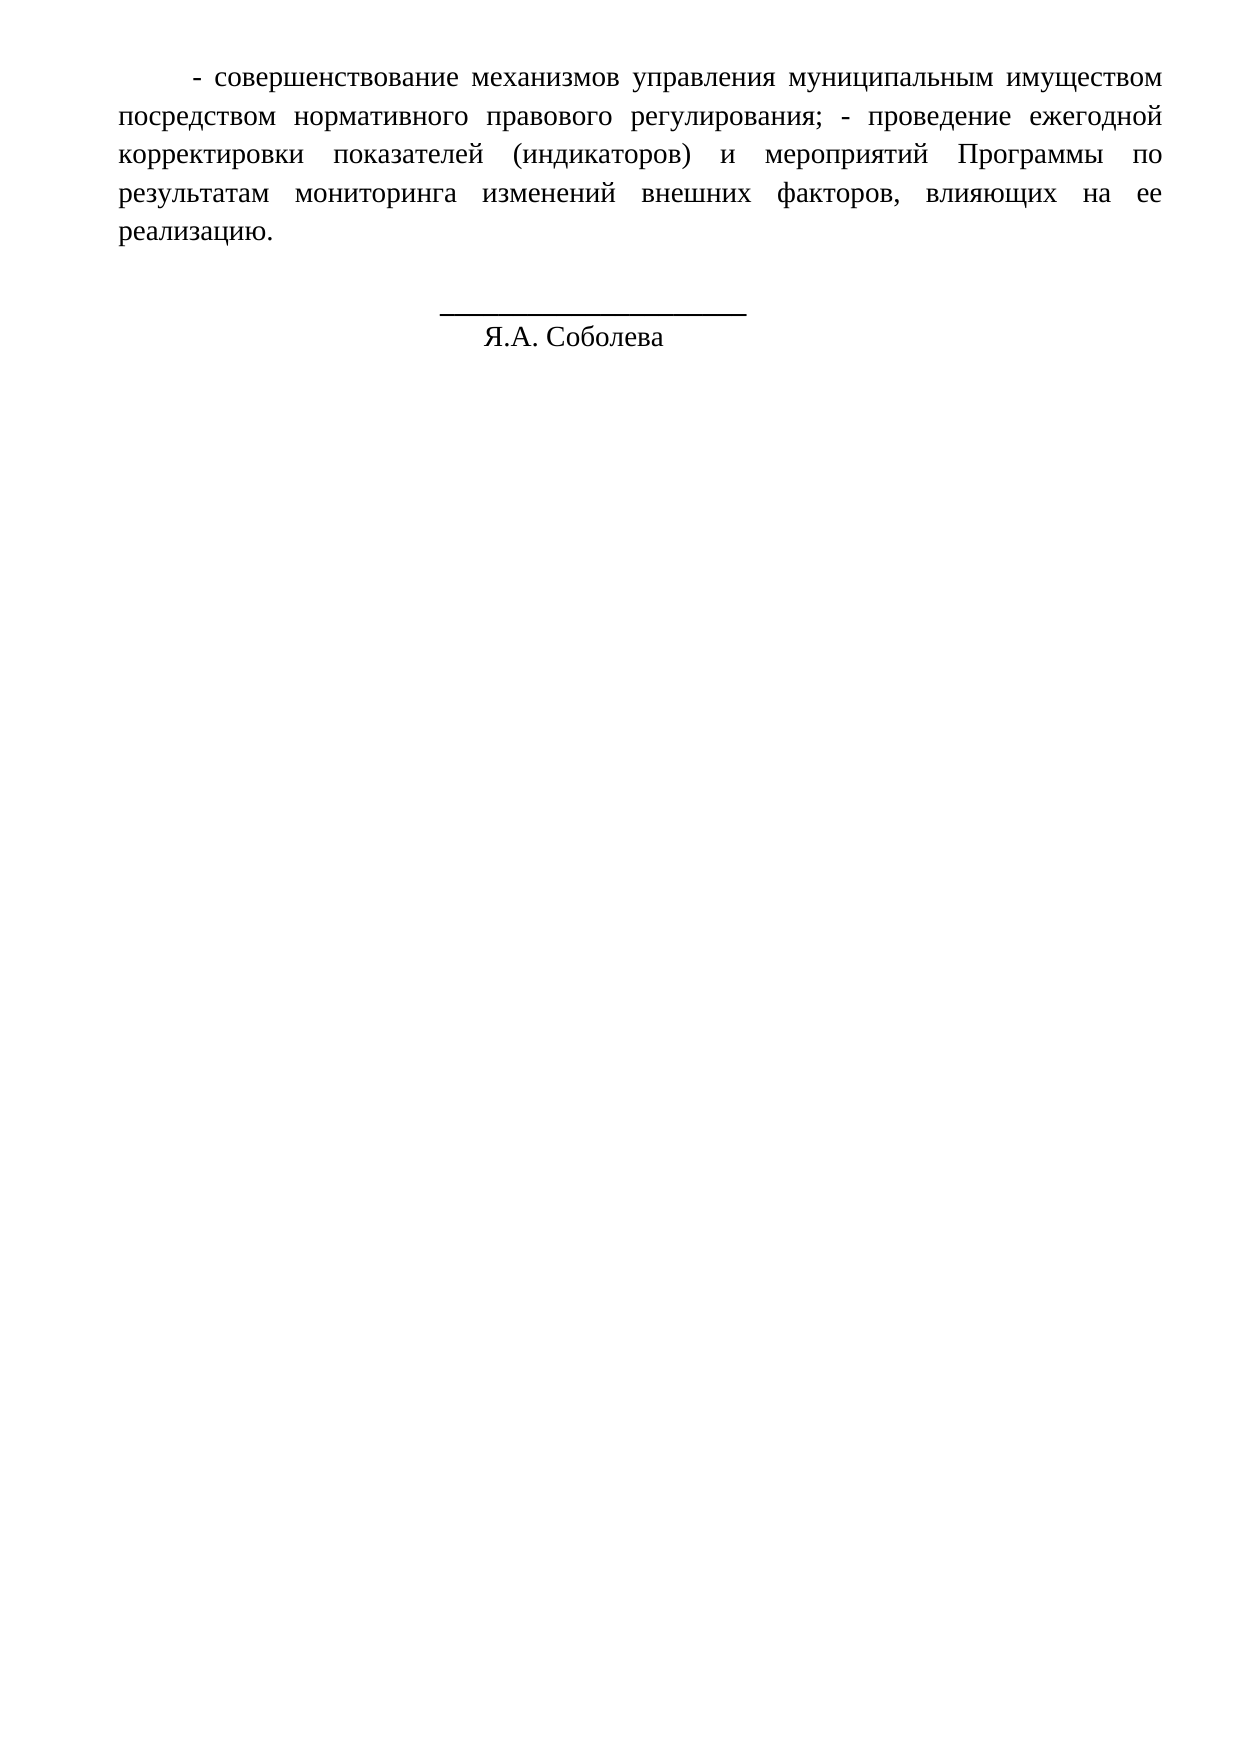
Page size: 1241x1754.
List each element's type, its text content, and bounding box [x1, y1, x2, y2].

text _____________________ [192, 285, 1163, 319]
text - совершенствование механизмов управления муниципальным имуществом посредством нормативного правового регулирования; - проведение ежегодной корректировки показателей (индикаторов) и мероприятий Программы по результатам мониторинга изменений внешних факторов, влияющих на ее реализацию. [118, 59, 1163, 247]
text Я.А. Соболева [192, 319, 1163, 352]
